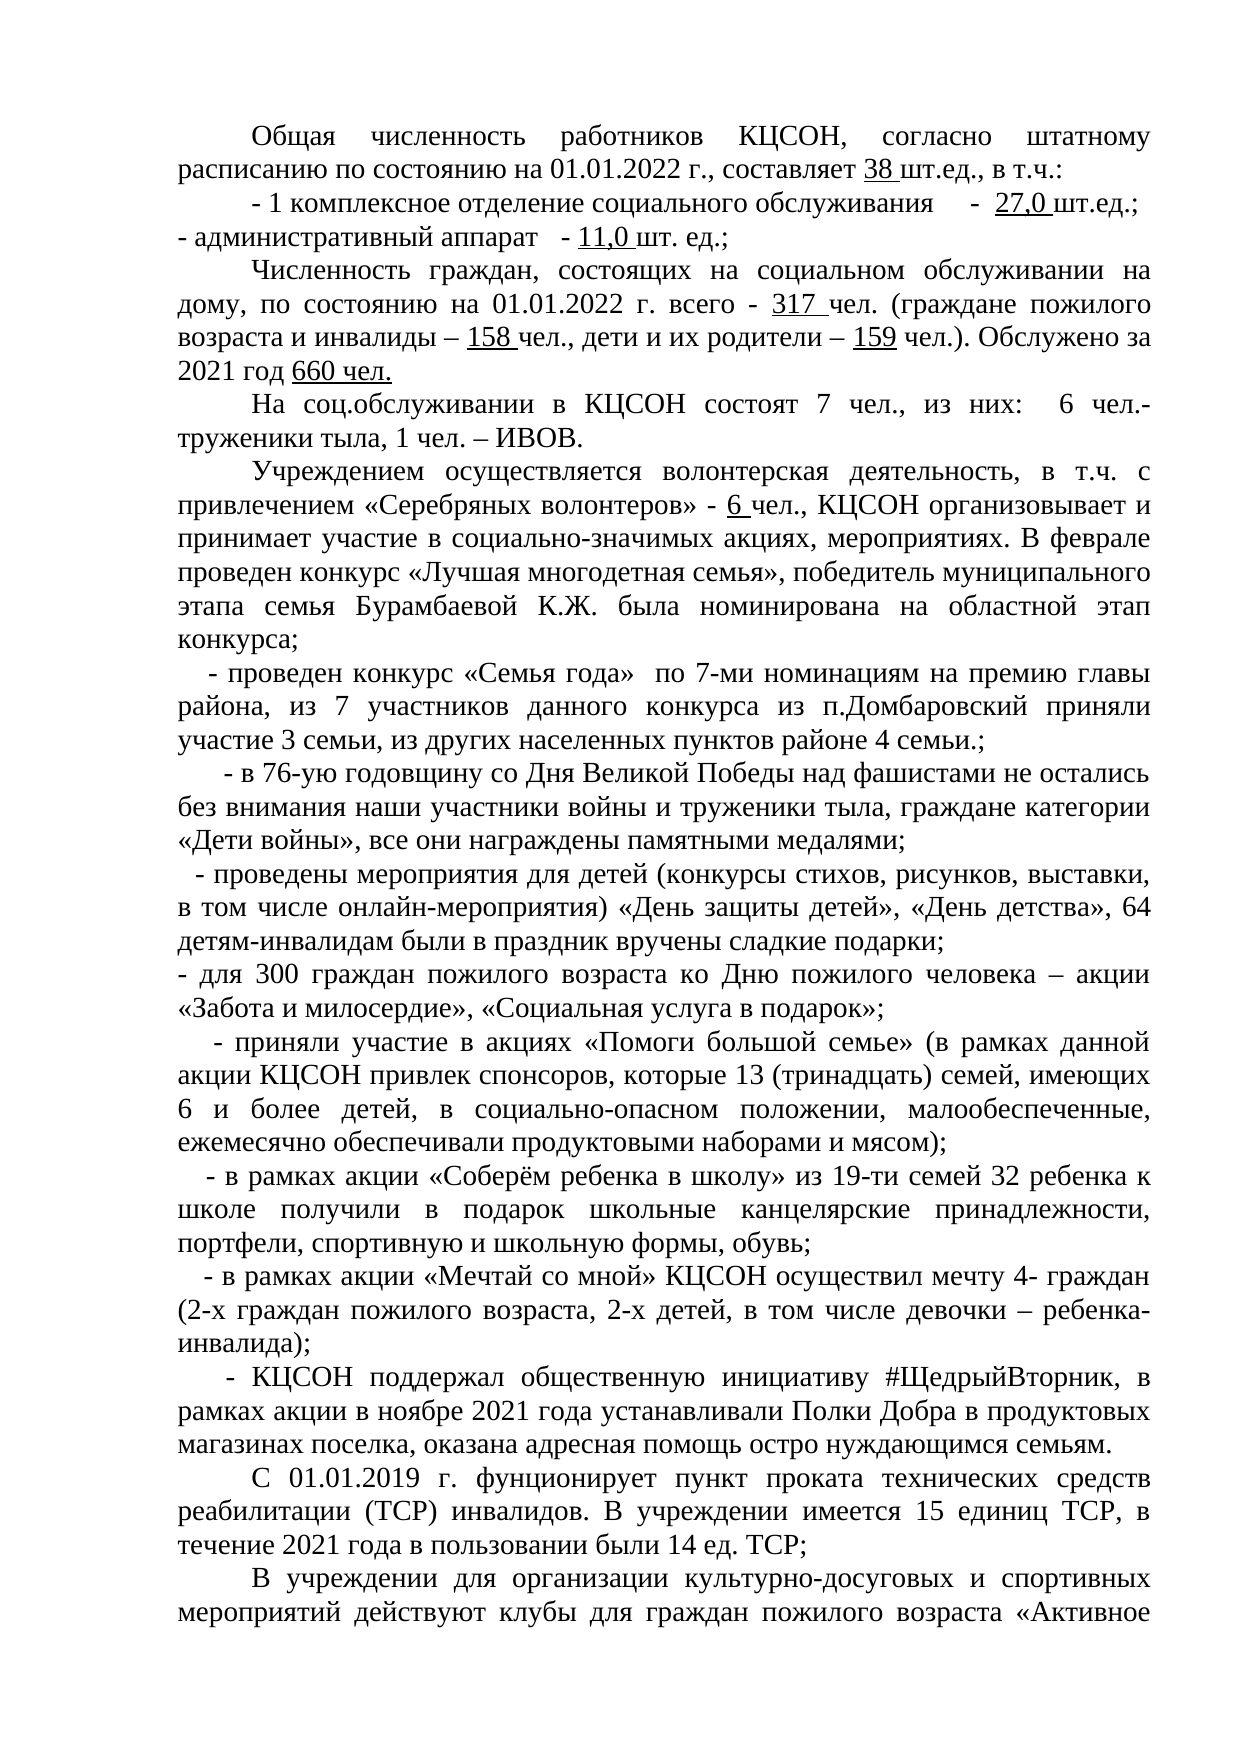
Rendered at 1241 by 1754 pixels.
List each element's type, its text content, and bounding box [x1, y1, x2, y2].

text - приняли участие в акциях «Помоги большой семье» (в рамках данной акции КЦСОН привлек спонсоров, которые 13 (тринадцать) семей, имеющих 6 и более детей, в социально-опасном положении, малообеспеченные, ежемесячно обеспечивали продуктовыми наборами и мясом); [177, 1024, 1152, 1158]
text - 1 комплексное отделение социального обслуживания - 27,0 шт.ед.; [177, 185, 1152, 219]
text С 01.01.2019 г. фунционирует пункт проката технических средств реабилитации (ТСР) инвалидов. В учреждении имеется 15 единиц ТСР, в течение 2021 года в пользовании были 14 ед. ТСР; [177, 1460, 1152, 1560]
text - в 76-ую годовщину со Дня Великой Победы над фашистами не остались без внимания наши участники войны и труженики тыла, граждане категории «Дети войны», все они награждены памятными медалями; [177, 755, 1152, 856]
text - административный аппарат - 11,0 шт. ед.; [177, 219, 1152, 252]
text - КЦСОН поддержал общественную инициативу #ЩедрыйВторник, в рамках акции в ноябре 2021 года устанавливали Полки Добра в продуктовых магазинах поселка, оказана адресная помощь остро нуждающимся семьям. [177, 1359, 1152, 1460]
text - для 300 граждан пожилого возраста ко Дню пожилого человека – акции «Забота и милосердие», «Социальная услуга в подарок»; [177, 957, 1152, 1024]
text Учреждением осуществляется волонтерская деятельность, в т.ч. с привлечением «Серебряных волонтеров» - 6 чел., КЦСОН организовывает и принимает участие в социально-значимых акциях, мероприятиях. В феврале проведен конкурс «Лучшая многодетная семья», победитель муниципального этапа семья Бурамбаевой К.Ж. была номинирована на областной этап конкурса; [177, 453, 1152, 655]
text - в рамках акции «Соберём ребенка в школу» из 19-ти семей 32 ребенка к школе получили в подарок школьные канцелярские принадлежности, портфели, спортивную и школьную формы, обувь; [177, 1158, 1152, 1258]
text На соц.обслуживании в КЦСОН состоят 7 чел., из них: 6 чел.- труженики тыла, 1 чел. – ИВОВ. [177, 386, 1152, 453]
text - в рамках акции «Мечтай со мной» КЦСОН осуществил мечту 4- граждан (2-х граждан пожилого возраста, 2-х детей, в том числе девочки – ребенка-инвалида); [177, 1258, 1152, 1359]
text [177, 1560, 1152, 1627]
text Общая численность работников КЦСОН, согласно штатному расписанию по состоянию на 01.01.2022 г., составляет 38 шт.ед., в т.ч.: [177, 118, 1152, 185]
text - проведены мероприятия для детей (конкурсы стихов, рисунков, выставки, в том числе онлайн-мероприятия) «День защиты детей», «День детства», 64 детям-инвалидам были в праздник вручены сладкие подарки; [177, 856, 1152, 957]
text - проведен конкурс «Семья года» по 7-ми номинациям на премию главы района, из 7 участников данного конкурса из п.Домбаровский приняли участие 3 семьи, из других населенных пунктов районе 4 семьи.; [177, 655, 1152, 755]
text Численность граждан, состоящих на социальном обслуживании на дому, по состоянию на 01.01.2022 г. всего - 317 чел. (граждане пожилого возраста и инвалиды – 158 чел., дети и их родители – 159 чел.). Обслужено за 2021 год 660 чел. [177, 252, 1152, 386]
